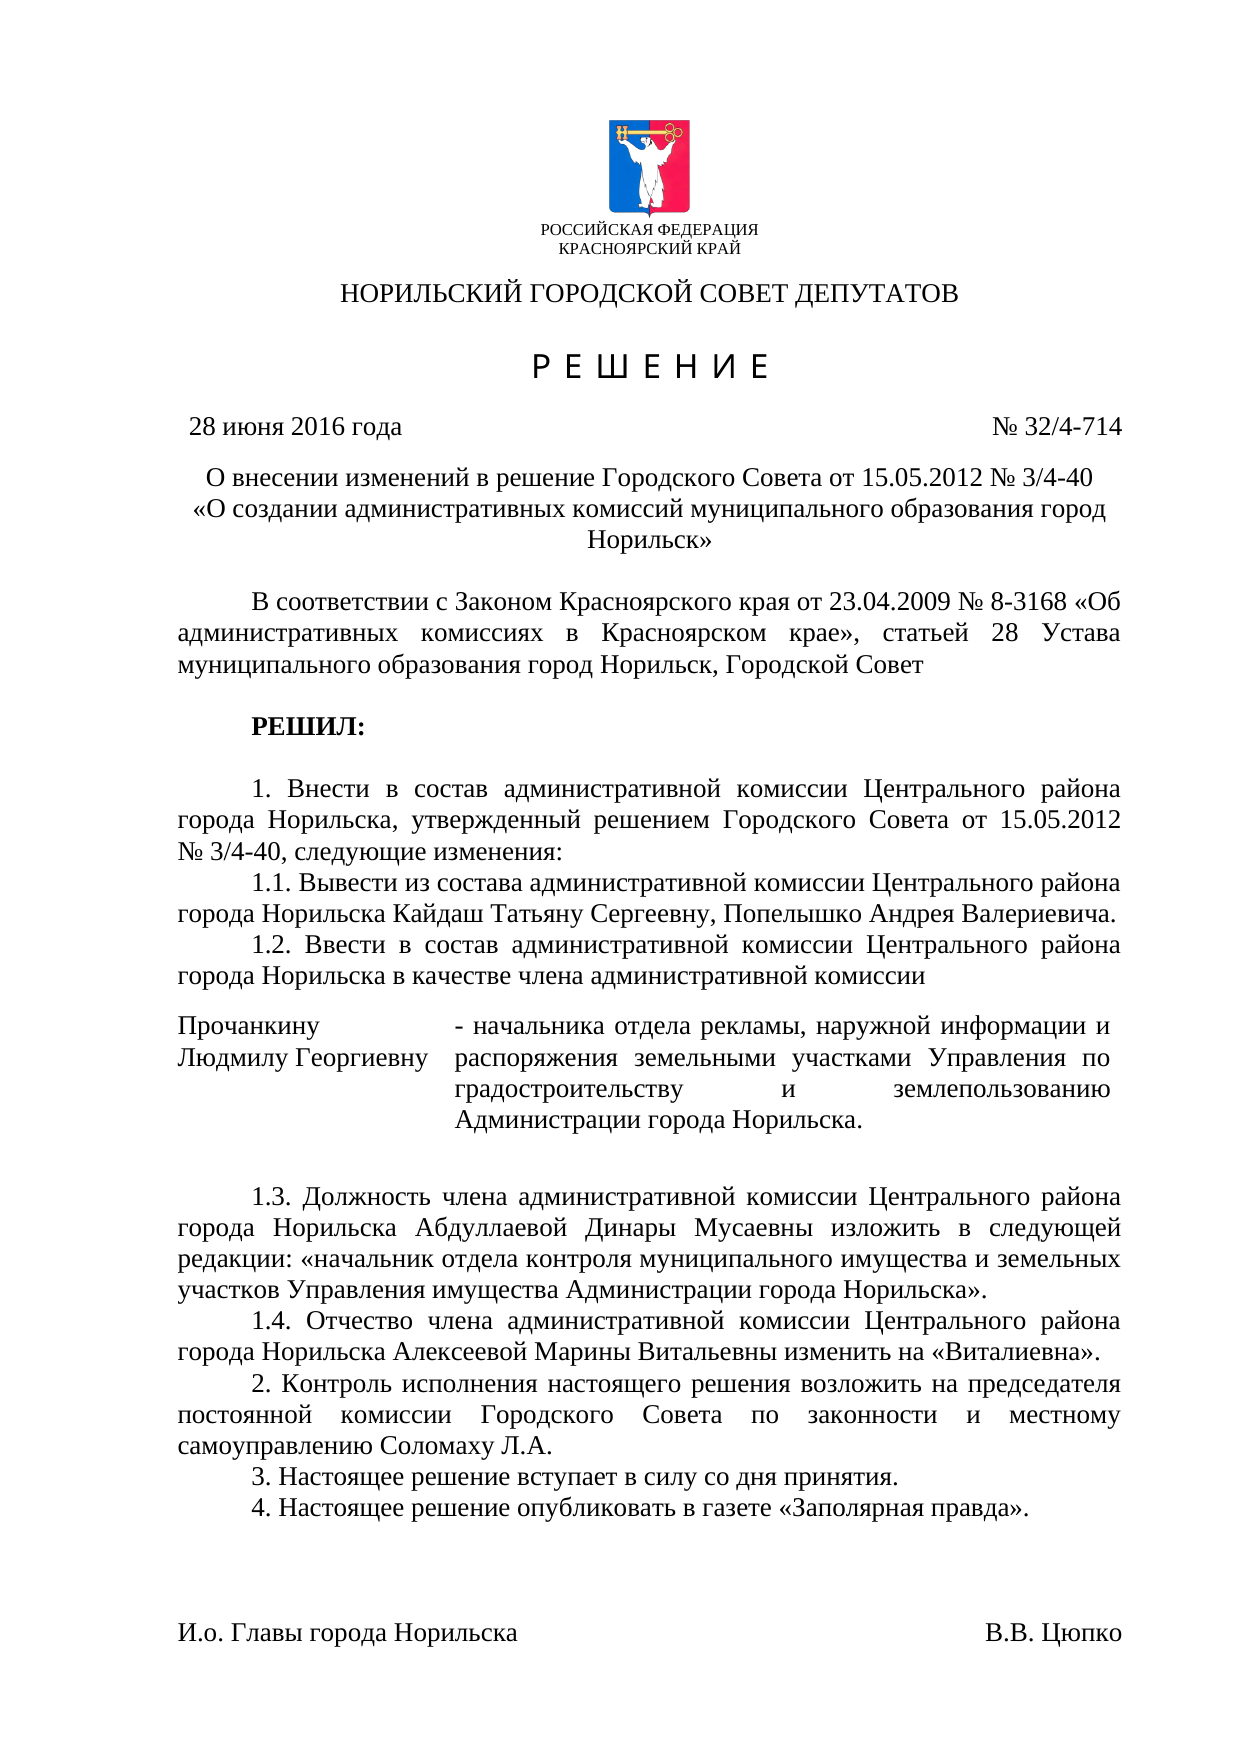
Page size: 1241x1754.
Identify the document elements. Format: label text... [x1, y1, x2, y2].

text 2. Контроль исполнения настоящего решения возложить на председателя постоянной комиссии Городского Совета по законности и местному самоуправлению Соломаху Л.А. [177, 1367, 1122, 1460]
text «О создании административных комиссий муниципального образования город Норильск» [177, 492, 1122, 554]
text 1.4. Отчество члена административной комиссии Центрального района города Норильска Алексеевой Марины Витальевны изменить на «Виталиевна». [177, 1304, 1122, 1367]
table_header Прочанкину Людмилу Георгиевну [166, 1010, 443, 1180]
picture [607, 118, 692, 220]
table_header - начальника отдела рекламы, наружной информации и распоряжения земельными участками Управления по градостроительству и землепользованию Администрации города Норильска. [443, 1010, 1122, 1180]
text НОРИЛЬСКИЙ ГОРОДСКОЙ СОВЕТ ДЕПУТАТОВ [177, 277, 1122, 308]
text 1.2. Ввести в состав административной комиссии Центрального района города Норильска в качестве члена административной комиссии [177, 928, 1122, 990]
text 4. Настоящее решение опубликовать в газете «Заполярная правда». [177, 1491, 1122, 1522]
text 1. Внести в состав административной комиссии Центрального района города Норильска, утвержденный решением Городского Совета от 15.05.2012 № 3/4-40, следующие изменения: [177, 772, 1122, 866]
text КРАСНОЯРСКИЙ КРАЙ [177, 239, 1122, 258]
table_header В.В. Цюпко [635, 1616, 1133, 1647]
text РОССИЙСКАЯ ФЕДЕРАЦИЯ [177, 220, 1122, 239]
text 3. Настоящее решение вступает в силу со дня принятия. [177, 1460, 1122, 1491]
text Р Е Ш Е Н И Е [177, 342, 1122, 388]
text В соответствии с Законом Красноярского края от 23.04.2009 № 8-3168 «Об административных комиссиях в Красноярском крае», статьей 28 Устава муниципального образования город Норильск, Городской Совет [177, 585, 1122, 679]
text 1.1. Вывести из состава административной комиссии Центрального района города Норильска Кайдаш Татьяну Сергеевну, Попелышко Андрея Валериевича. [177, 866, 1122, 928]
title О внесении изменений в решение Городского Совета от 15.05.2012 № 3/4-40 [177, 461, 1122, 492]
text РЕШИЛ: [177, 710, 1122, 741]
text 1.3. Должность члена административной комиссии Центрального района города Норильска Абдуллаевой Динары Мусаевны изложить в следующей редакции: «начальник отдела контроля муниципального имущества и земельных участков Управления имущества Администрации города Норильска». [177, 1180, 1122, 1304]
table_header И.о. Главы города Норильска [166, 1616, 634, 1647]
table_header № 32/4-714 [635, 411, 1133, 442]
table_header 28 июня 2016 года [177, 411, 635, 442]
